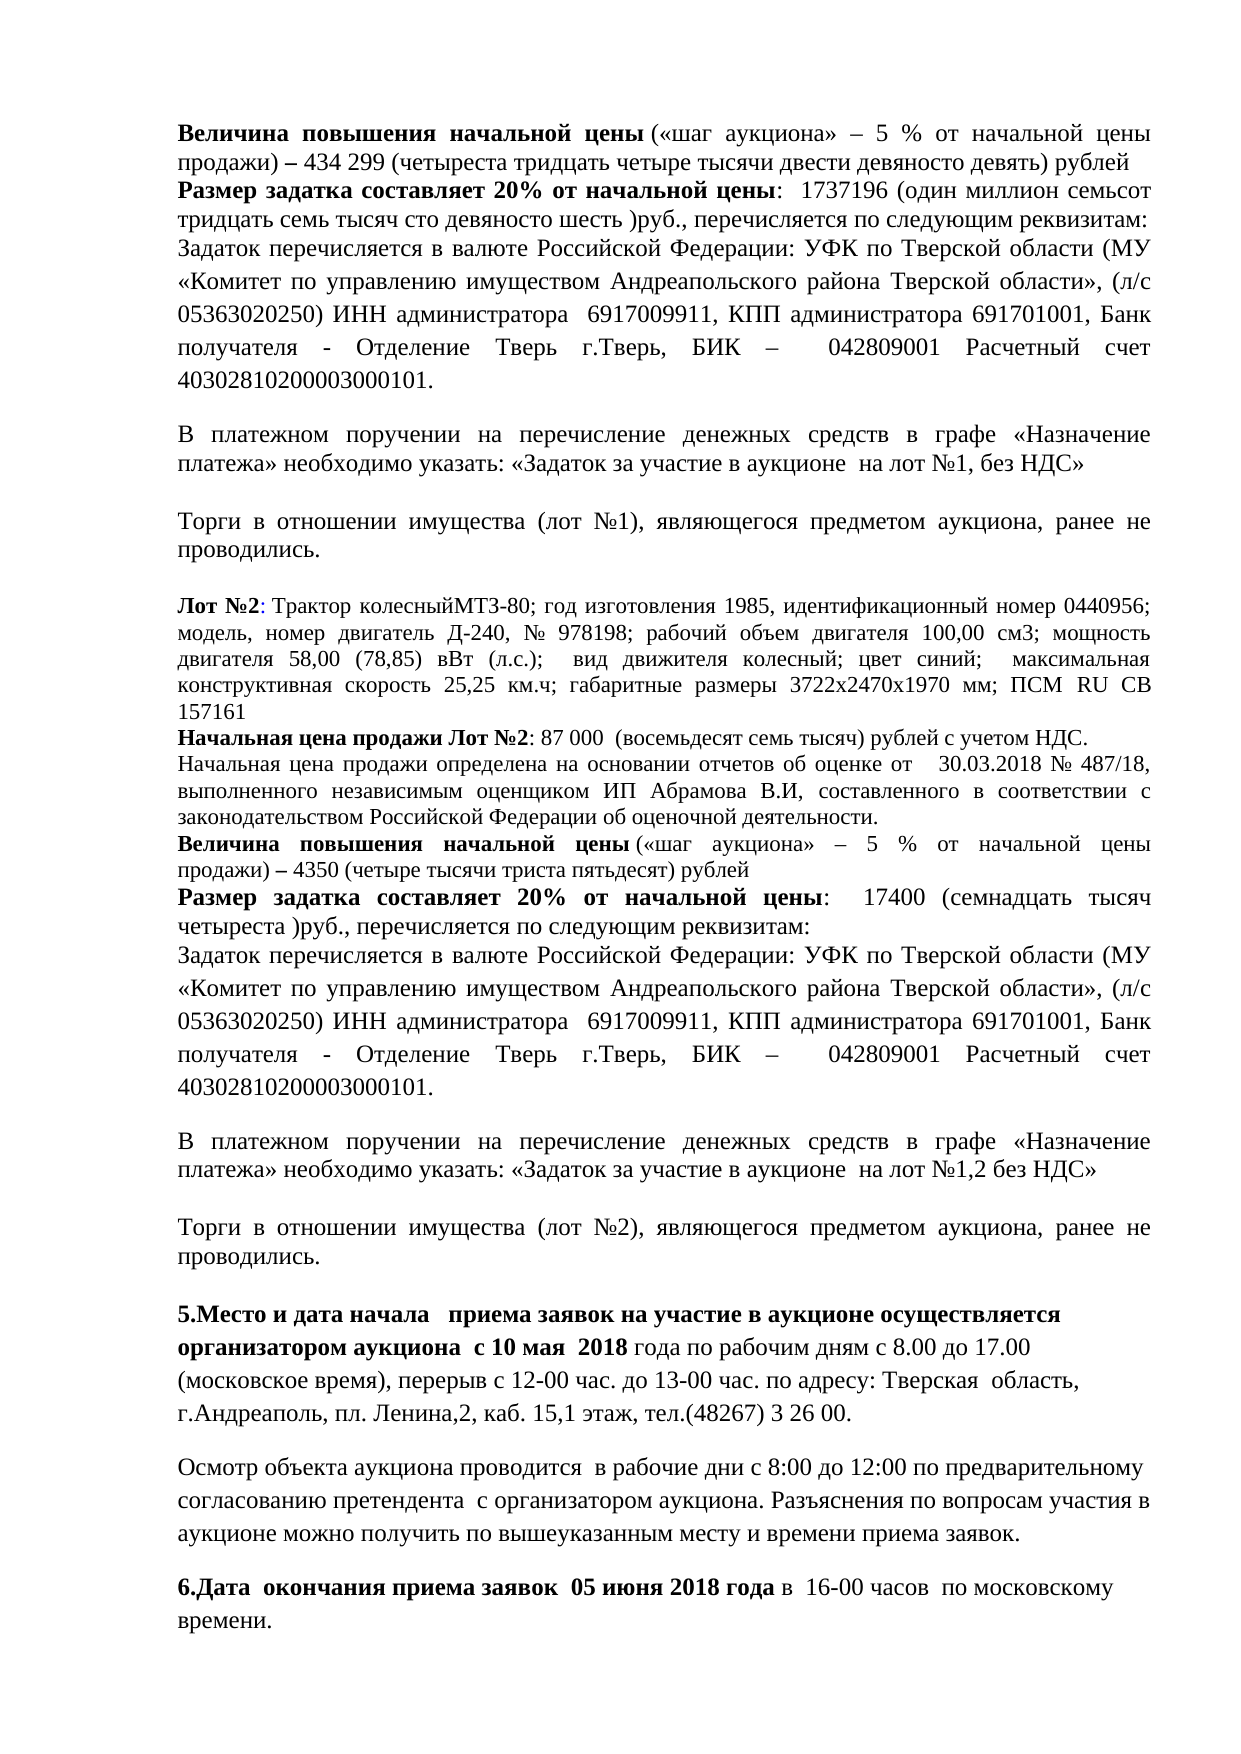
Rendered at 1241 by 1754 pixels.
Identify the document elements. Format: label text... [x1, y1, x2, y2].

text Начальная цена продажи определена на основании отчетов об оценке от 30.03.2018 № 487/18, выполненного независимым оценщиком ИП Абрамова В.И, составленного в соответствии с законодательством Российской Федерации об оценочной деятельности. [177, 751, 1152, 829]
text Торги в отношении имущества (лот №2), являющегося предметом аукциона, ранее не проводились. [177, 1212, 1152, 1270]
text Лот №2: Трактор колесныйМТЗ-80; год изготовления 1985, идентификационный номер 0440956; модель, номер двигатель Д-240, № 978198; рабочий объем двигателя 100,00 см3; мощность двигателя 58,00 (78,85) вВт (л.с.); вид движителя колесный; цвет синий; максимальная конструктивная скорость 25,25 км.ч; габаритные размеры 3722х2470х1970 мм; ПСМ RU СВ 157161 [177, 592, 1152, 724]
text В платежном поручении на перечисление денежных средств в графе «Назначение платежа» необходимо указать: «Задаток за участие в аукционе на лот №1,2 без НДС» [177, 1126, 1152, 1183]
text Торги в отношении имущества (лот №1), являющегося предметом аукциона, ранее не проводились. [177, 506, 1152, 563]
text Осмотр объекта аукциона проводится в рабочие дни с 8:00 до 12:00 по предварительному согласованию претендента с организатором аукциона. Разъяснения по вопросам участия в аукционе можно получить по вышеуказанным месту и времени приема заявок. [177, 1452, 1152, 1547]
text Задаток перечисляется в валюте Российской Федерации: УФК по Тверской области (МУ «Комитет по управлению имуществом Андреапольского района Тверской области», (л/с 05363020250) ИНН администратора 6917009911, КПП администратора 691701001, Банк получателя - Отделение Тверь г.Тверь, БИК – 042809001 Расчетный счет 40302810200003000101. [177, 940, 1152, 1101]
text Размер задатка составляет 20% от начальной цены: 1737196 (один миллион семьсот тридцать семь тысяч сто девяносто шесть )руб., перечисляется по следующим реквизитам: [177, 176, 1152, 233]
text 5.Место и дата начала приема заявок на участие в аукционе осуществляется организатором аукциона с 10 мая 2018 года по рабочим дням с 8.00 до 17.00 (московское время), перерыв с 12-00 час. до 13-00 час. по адресу: Тверская область, г.Андреаполь, пл. Ленина,2, каб. 15,1 этаж, тел.(48267) 3 26 00. [177, 1299, 1152, 1427]
text Размер задатка составляет 20% от начальной цены: 17400 (семнадцать тысяч четыреста )руб., перечисляется по следующим реквизитам: [177, 882, 1152, 940]
text В платежном поручении на перечисление денежных средств в графе «Назначение платежа» необходимо указать: «Задаток за участие в аукционе на лот №1, без НДС» [177, 419, 1152, 477]
text Величина повышения начальной цены («шаг аукциона» – 5 % от начальной цены продажи) – 4350 (четыре тысячи триста пятьдесят) рублей [339, 856, 1152, 882]
text 6.Дата окончания приема заявок 05 июня 2018 года в 16-00 часов по московскому времени. [177, 1572, 1152, 1634]
text Задаток перечисляется в валюте Российской Федерации: УФК по Тверской области (МУ «Комитет по управлению имуществом Андреапольского района Тверской области», (л/с 05363020250) ИНН администратора 6917009911, КПП администратора 691701001, Банк получателя - Отделение Тверь г.Тверь, БИК – 042809001 Расчетный счет 40302810200003000101. [177, 233, 1152, 394]
text Начальная цена продажи Лот №2: 87 000 (восемьдесят семь тысяч) рублей с учетом НДС. [177, 724, 1152, 751]
text Величина повышения начальной цены («шаг аукциона» – 5 % от начальной цены продажи) – 434 299 (четыреста тридцать четыре тысячи двести девяносто девять) рублей [385, 147, 1152, 176]
